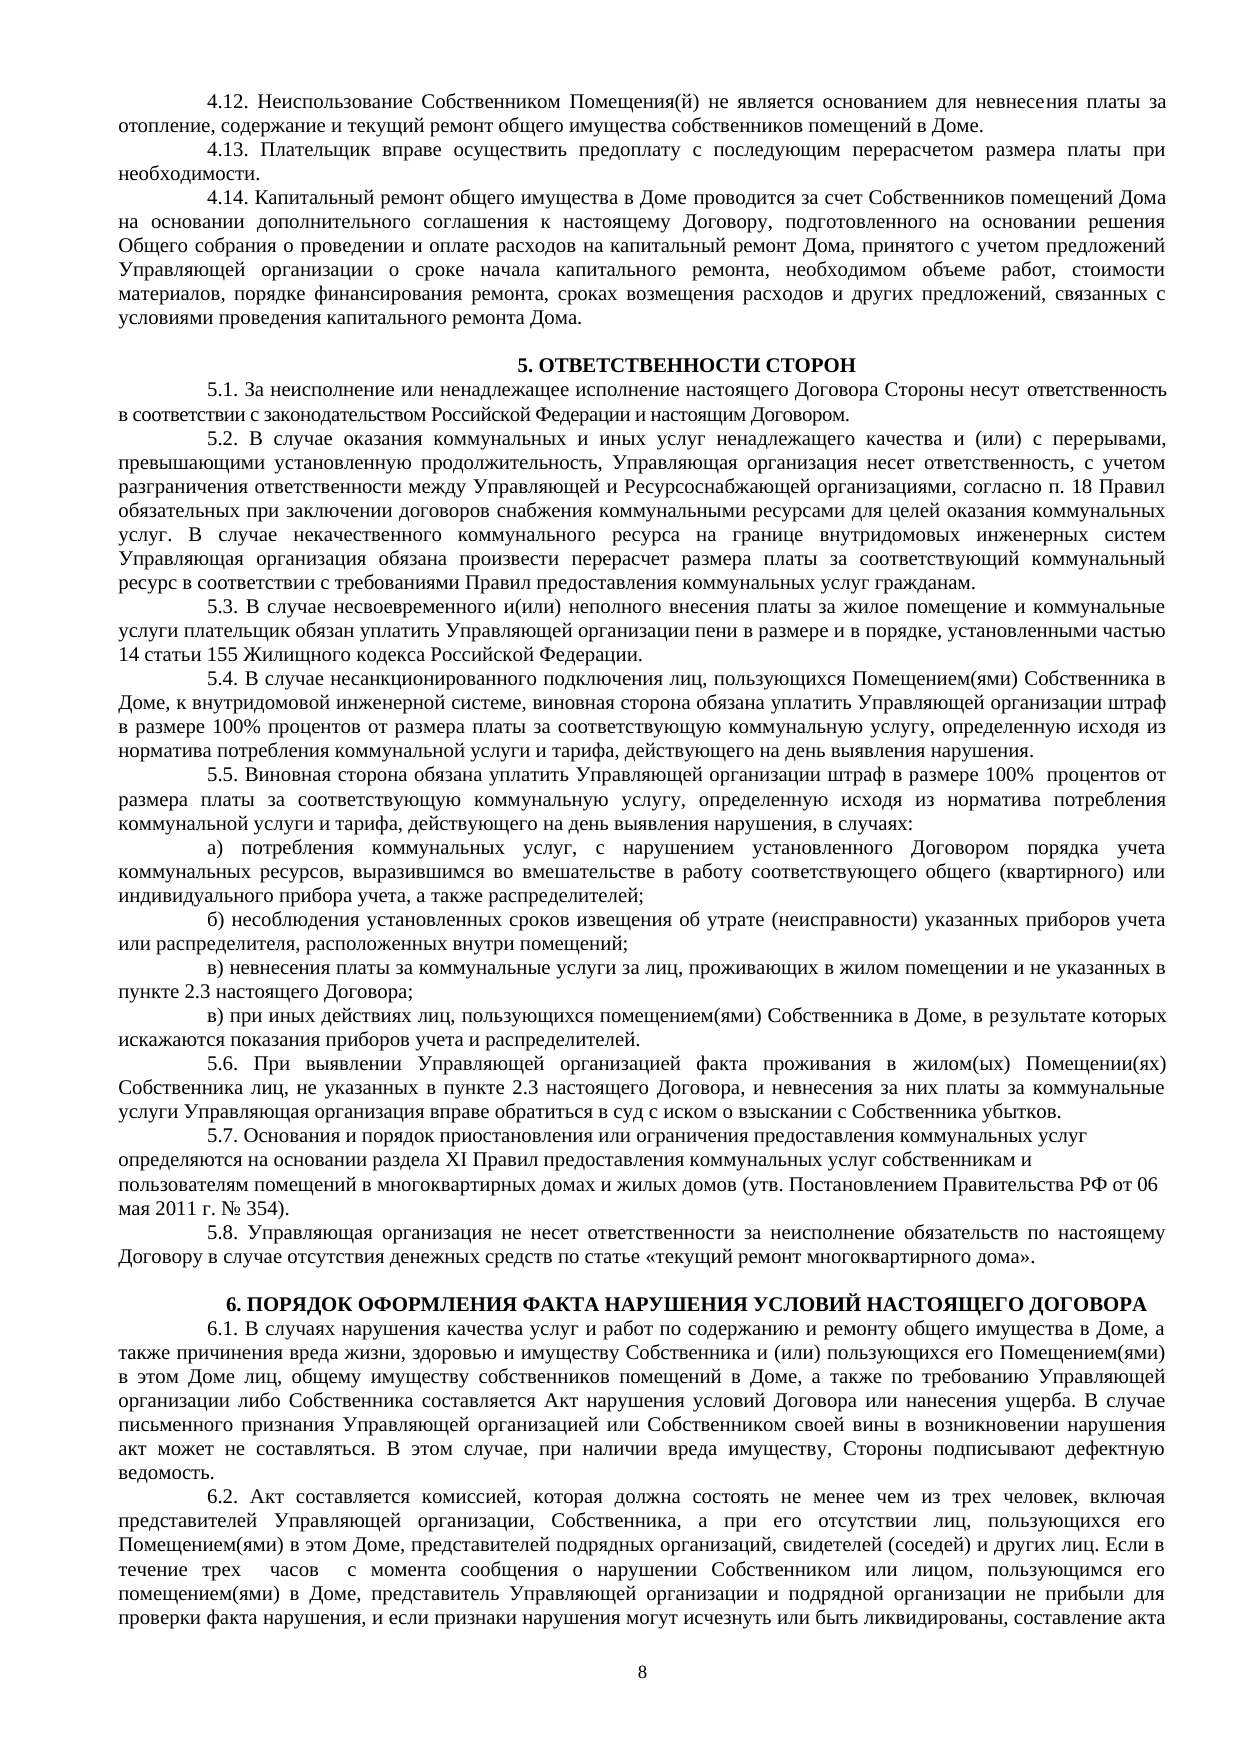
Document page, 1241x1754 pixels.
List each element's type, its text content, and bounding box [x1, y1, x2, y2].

text в) при иных действиях лиц, пользующихся помещением(ями) Собственника в Доме, в результате которых искажаются показания приборов учета и распределителей. [118, 1003, 1167, 1051]
text 5.5. Виновная сторона обязана уплатить Управляющей организации штраф в размере 100% процентов от размера платы за соответствующую коммунальную услугу, определенную исходя из норматива потребления коммунальной услуги и тарифа, действующего на день выявления нарушения, в случаях: [118, 762, 1167, 834]
text б) несоблюдения установленных сроков извещения об утрате (неисправности) указанных приборов учета или распределителя, расположенных внутри помещений; [118, 907, 1167, 955]
text 5.2. В случае оказания коммунальных и иных услуг ненадлежащего качества и (или) с перерывами, превышающими установленную продолжительность, Управляющая организация несет ответственность, с учетом разграничения ответственности между Управляющей и Ресурсоснабжающей организациями, согласно п. 18 Правил обязательных при заключении договоров снабжения коммунальными ресурсами для целей оказания коммунальных услуг. В случае некачественного коммунального ресурса на границе внутридомовых инженерных систем Управляющая организация обязана произвести перерасчет размера платы за соответствующий коммунальный ресурс в соответствии с требованиями Правил предоставления коммунальных услуг гражданам. [118, 426, 1167, 594]
text 5.8. Управляющая организация не несет ответственности за неисполнение обязательств по настоящему Договору в случае отсутствия денежных средств по статье «текущий ремонт многоквартирного дома». [118, 1219, 1167, 1268]
text 5.3. В случае несвоевременного и(или) неполного внесения платы за жилое помещение и коммунальные услуги плательщик обязан уплатить Управляющей организации пени в размере и в порядке, установленными частью 14 статьи 155 Жилищного кодекса Российской Федерации. [118, 594, 1167, 666]
text 4.13. Плательщик вправе осуществить предоплату с последующим перерасчетом размера платы при необходимости. [118, 137, 1167, 185]
text 4.14. Капитальный ремонт общего имущества в Доме проводится за счет Собственников помещений Дома на основании дополнительного соглашения к настоящему Договору, подготовленного на основании решения Общего собрания о проведении и оплате расходов на капитальный ремонт Дома, принятого с учетом предложений Управляющей организации о сроке начала капитального ремонта, необходимом объеме работ, стоимости материалов, порядке финансирования ремонта, сроках возмещения расходов и других предложений, связанных с условиями проведения капитального ремонта Дома. [118, 185, 1167, 329]
text а) потребления коммунальных услуг, с нарушением установленного Договором порядка учета коммунальных ресурсов, выразившимся во вмешательстве в работу соответствующего общего (квартирного) или индивидуального прибора учета, а также распределителей; [118, 834, 1167, 907]
text 6. Порядок оформления факта нарушения условий настоящего договора [118, 1292, 1167, 1316]
text 5.6. При выявлении Управляющей организацией факта проживания в жилом(ых) Помещении(ях) Собственника лиц, не указанных в пункте 2.3 настоящего Договора, и невнесения за них платы за коммунальные услуги Управляющая организация вправе обратиться в суд с иском о взыскании с Собственника убытков. [118, 1051, 1167, 1123]
text 5.1. За неисполнение или ненадлежащее исполнение настоящего Договора Стороны несут ответственность в соответствии с законодательством Российской Федерации и настоящим Договором. [118, 377, 1167, 426]
text 5.4. В случае несанкционированного подключения лиц, пользующихся Помещением(ями) Собственника в Доме, к внутридомовой инженерной системе, виновная сторона обязана уплатить Управляющей организации штраф в размере 100% процентов от размера платы за соответствующую коммунальную услугу, определенную исходя из норматива потребления коммунальной услуги и тарифа, действующего на день выявления нарушения. [118, 666, 1167, 762]
text 4.12. Неиспользование Собственником Помещения(й) не является основанием для невнесения платы за отопление, содержание и текущий ремонт общего имущества собственников помещений в Доме. [118, 89, 1167, 137]
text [118, 1484, 1167, 1629]
text 5.7. Основания и порядок приостановления или ограничения предоставления коммунальных услуг определяются на основании раздела XI Правил предоставления коммунальных услуг собственникам и пользователям помещений в многоквартирных домах и жилых домов (утв. Постановлением Правительства РФ от 06 мая 2011 г. № 354). [118, 1123, 1167, 1219]
text 5. Ответственности сторон [118, 353, 1167, 377]
text в) невнесения платы за коммунальные услуги за лиц, проживающих в жилом помещении и не указанных в пункте 2.3 настоящего Договора; [118, 955, 1167, 1003]
text 6.1. В случаях нарушения качества услуг и работ по содержанию и ремонту общего имущества в Доме, а также причинения вреда жизни, здоровью и имуществу Собственника и (или) пользующихся его Помещением(ями) в этом Доме лиц, общему имуществу собственников помещений в Доме, а также по требованию Управляющей организации либо Собственника составляется Акт нарушения условий Договора или нанесения ущерба. В случае письменного признания Управляющей организацией или Собственником своей вины в возникновении нарушения акт может не составляться. В этом случае, при наличии вреда имуществу, Стороны подписывают дефектную ведомость. [118, 1316, 1167, 1484]
